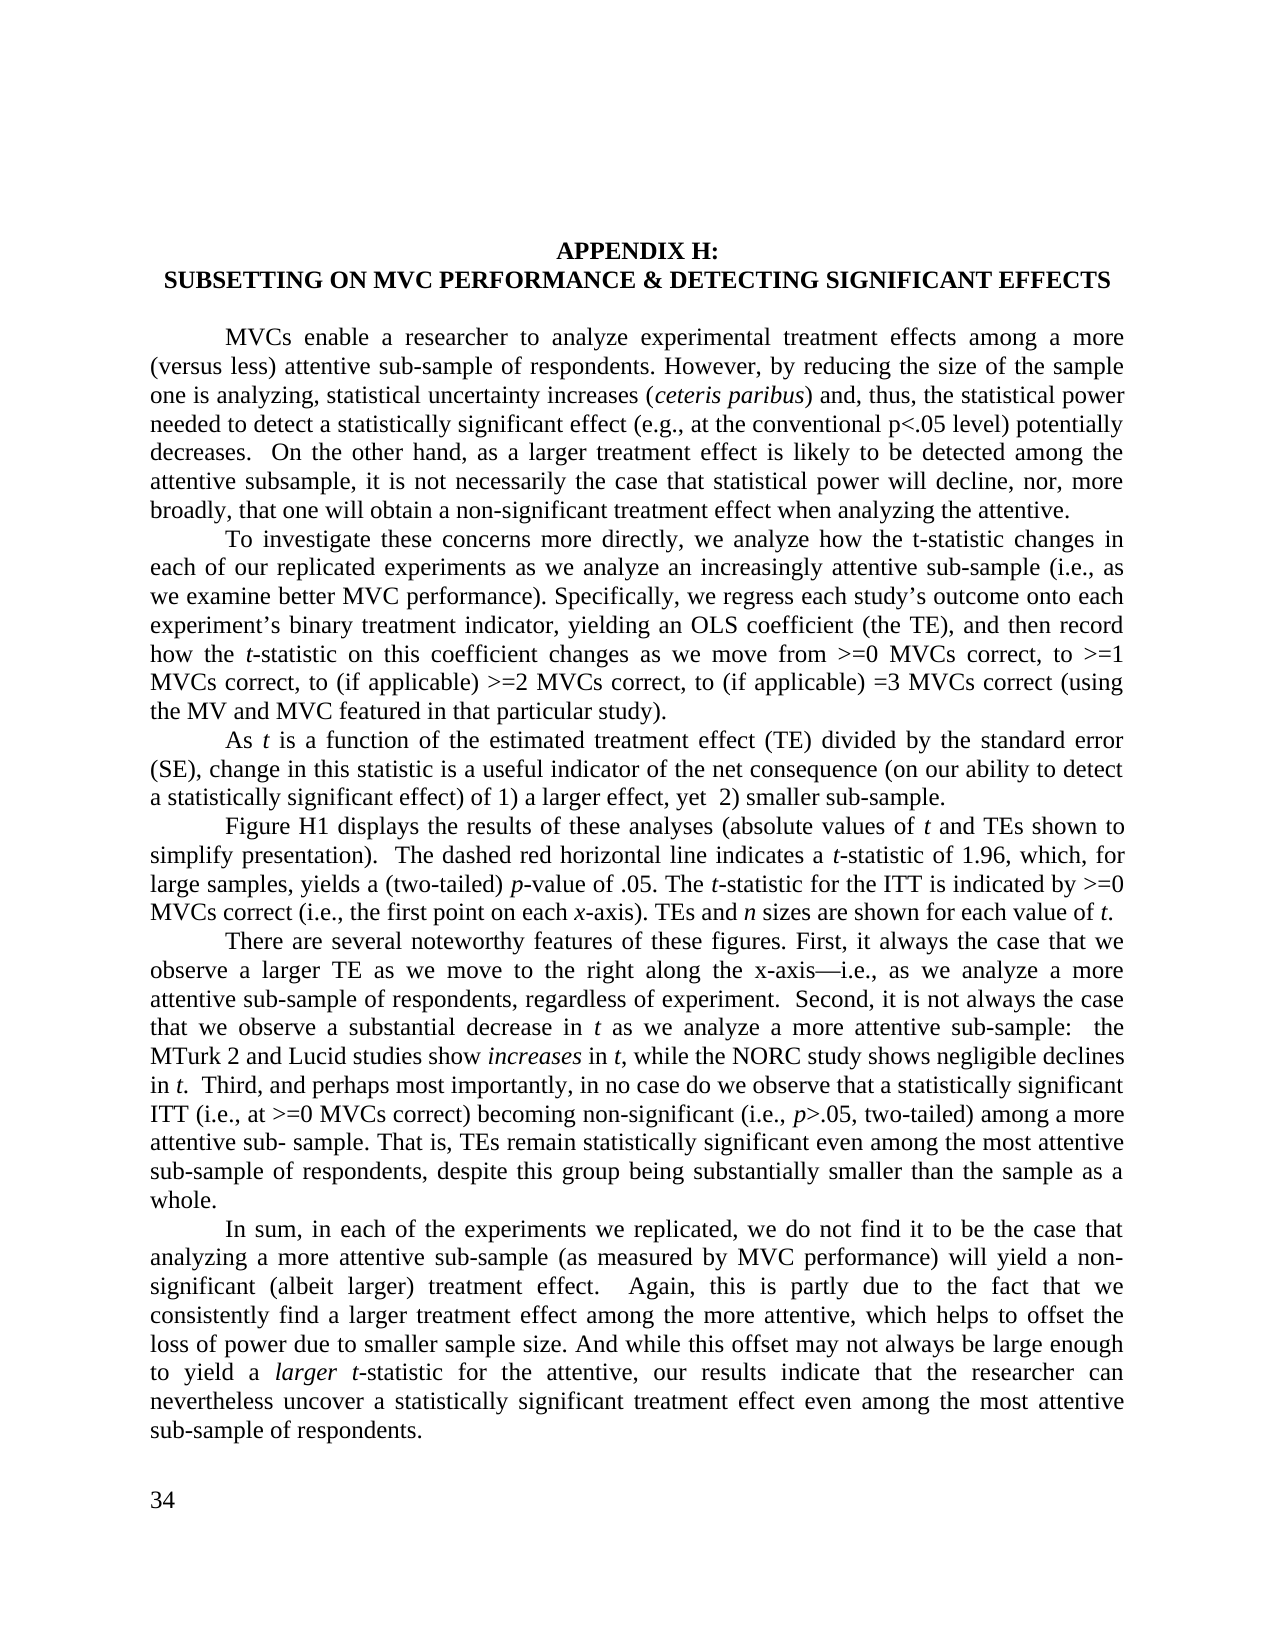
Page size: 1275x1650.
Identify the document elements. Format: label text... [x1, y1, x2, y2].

text In sum, in each of the experiments we replicated, we do not find it to be the case that analyzing a more attentive sub-sample (as measured by MVC performance) will yield a non-significant (albeit larger) treatment effect. Again, this is partly due to the fact that we consistently find a larger treatment effect among the more attentive, which helps to offset the loss of power due to smaller sample size. And while this offset may not always be large enough to yield a larger t-statistic for the attentive, our results indicate that the researcher can nevertheless uncover a statistically significant treatment effect even among the most attentive sub-sample of respondents. [150, 1214, 1125, 1444]
text Figure H1 displays the results of these analyses (absolute values of t and TEs shown to simplify presentation). The dashed red horizontal line indicates a t-statistic of 1.96, which, for large samples, yields a (two-tailed) p-value of .05. The t-statistic for the ITT is indicated by >=0 MVCs correct (i.e., the first point on each x-axis). TEs and n sizes are shown for each value of t. [150, 811, 1125, 926]
text MVCs enable a researcher to analyze experimental treatment effects among a more (versus less) attentive sub-sample of respondents. However, by reducing the size of the sample one is analyzing, statistical uncertainty increases (ceteris paribus) and, thus, the statistical power needed to detect a statistically significant effect (e.g., at the conventional p<.05 level) potentially decreases. On the other hand, as a larger treatment effect is likely to be detected among the attentive subsample, it is not necessarily the case that statistical power will decline, nor, more broadly, that one will obtain a non-significant treatment effect when analyzing the attentive. [150, 322, 1125, 524]
text There are several noteworthy features of these figures. First, it always the case that we observe a larger TE as we move to the right along the x-axis—i.e., as we analyze a more attentive sub-sample of respondents, regardless of experiment. Second, it is not always the case that we observe a substantial decrease in t as we analyze a more attentive sub-sample: the MTurk 2 and Lucid studies show increases in t, while the NORC study shows negligible declines in t. Third, and perhaps most importantly, in no case do we observe that a statistically significant ITT (i.e., at >=0 MVCs correct) becoming non-significant (i.e., p>.05, two-tailed) among a more attentive sub- sample. That is, TEs remain statistically significant even among the most attentive sub-sample of respondents, despite this group being substantially smaller than the sample as a whole. [150, 926, 1125, 1214]
text APPENDIX H: [150, 236, 1125, 265]
text As t is a function of the estimated treatment effect (TE) divided by the standard error (SE), change in this statistic is a useful indicator of the net consequence (on our ability to detect a statistically significant effect) of 1) a larger effect, yet 2) smaller sub-sample. [150, 725, 1125, 811]
text SUBSETTING ON MVC PERFORMANCE & DETECTING SIGNIFICANT EFFECTS [150, 265, 1125, 294]
text To investigate these concerns more directly, we analyze how the t-statistic changes in each of our replicated experiments as we analyze an increasingly attentive sub-sample (i.e., as we examine better MVC performance). Specifically, we regress each study’s outcome onto each experiment’s binary treatment indicator, yielding an OLS coefficient (the TE), and then record how the t-statistic on this coefficient changes as we move from >=0 MVCs correct, to >=1 MVCs correct, to (if applicable) >=2 MVCs correct, to (if applicable) =3 MVCs correct (using the MV and MVC featured in that particular study). [150, 524, 1125, 725]
